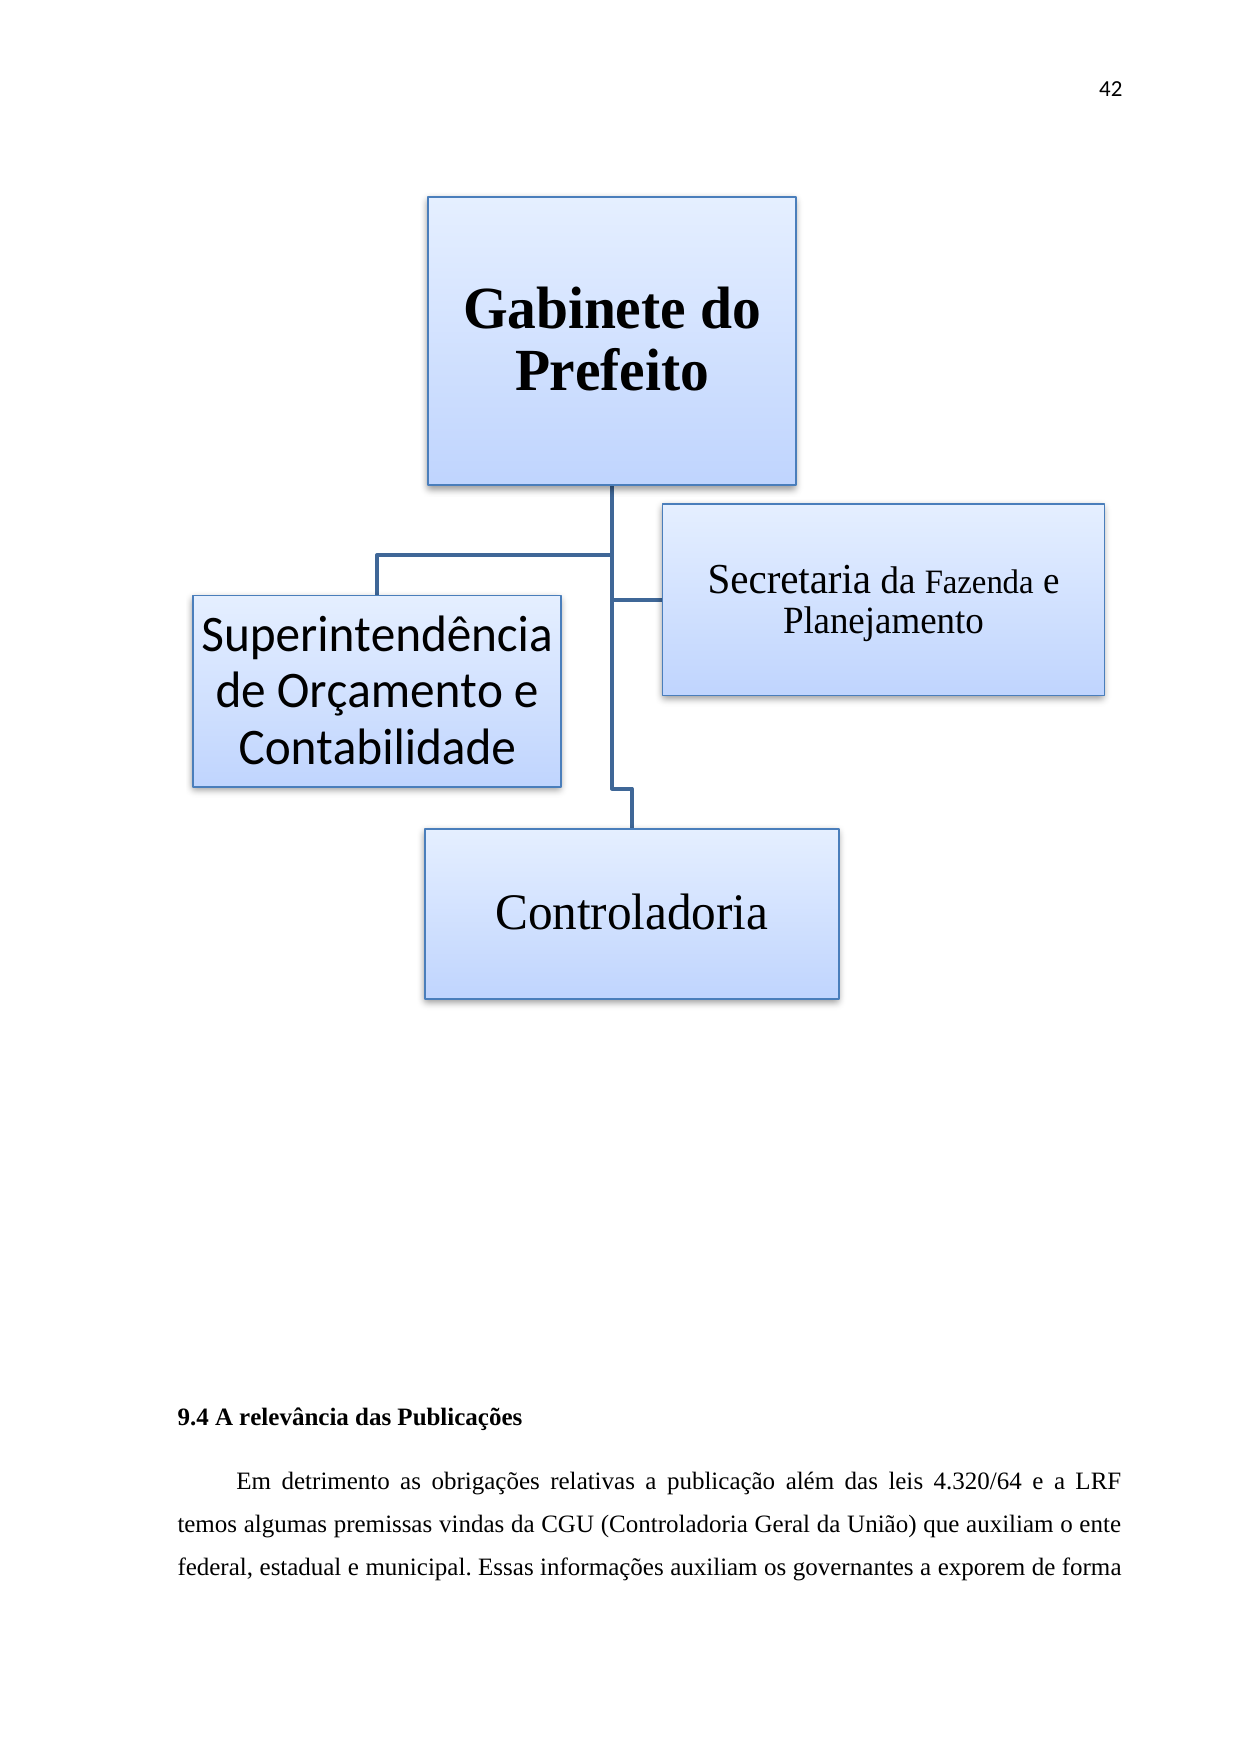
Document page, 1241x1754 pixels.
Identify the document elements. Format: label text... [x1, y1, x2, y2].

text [177, 1466, 1122, 1581]
text 9.4 A relevância das Publicações [177, 1402, 1122, 1431]
